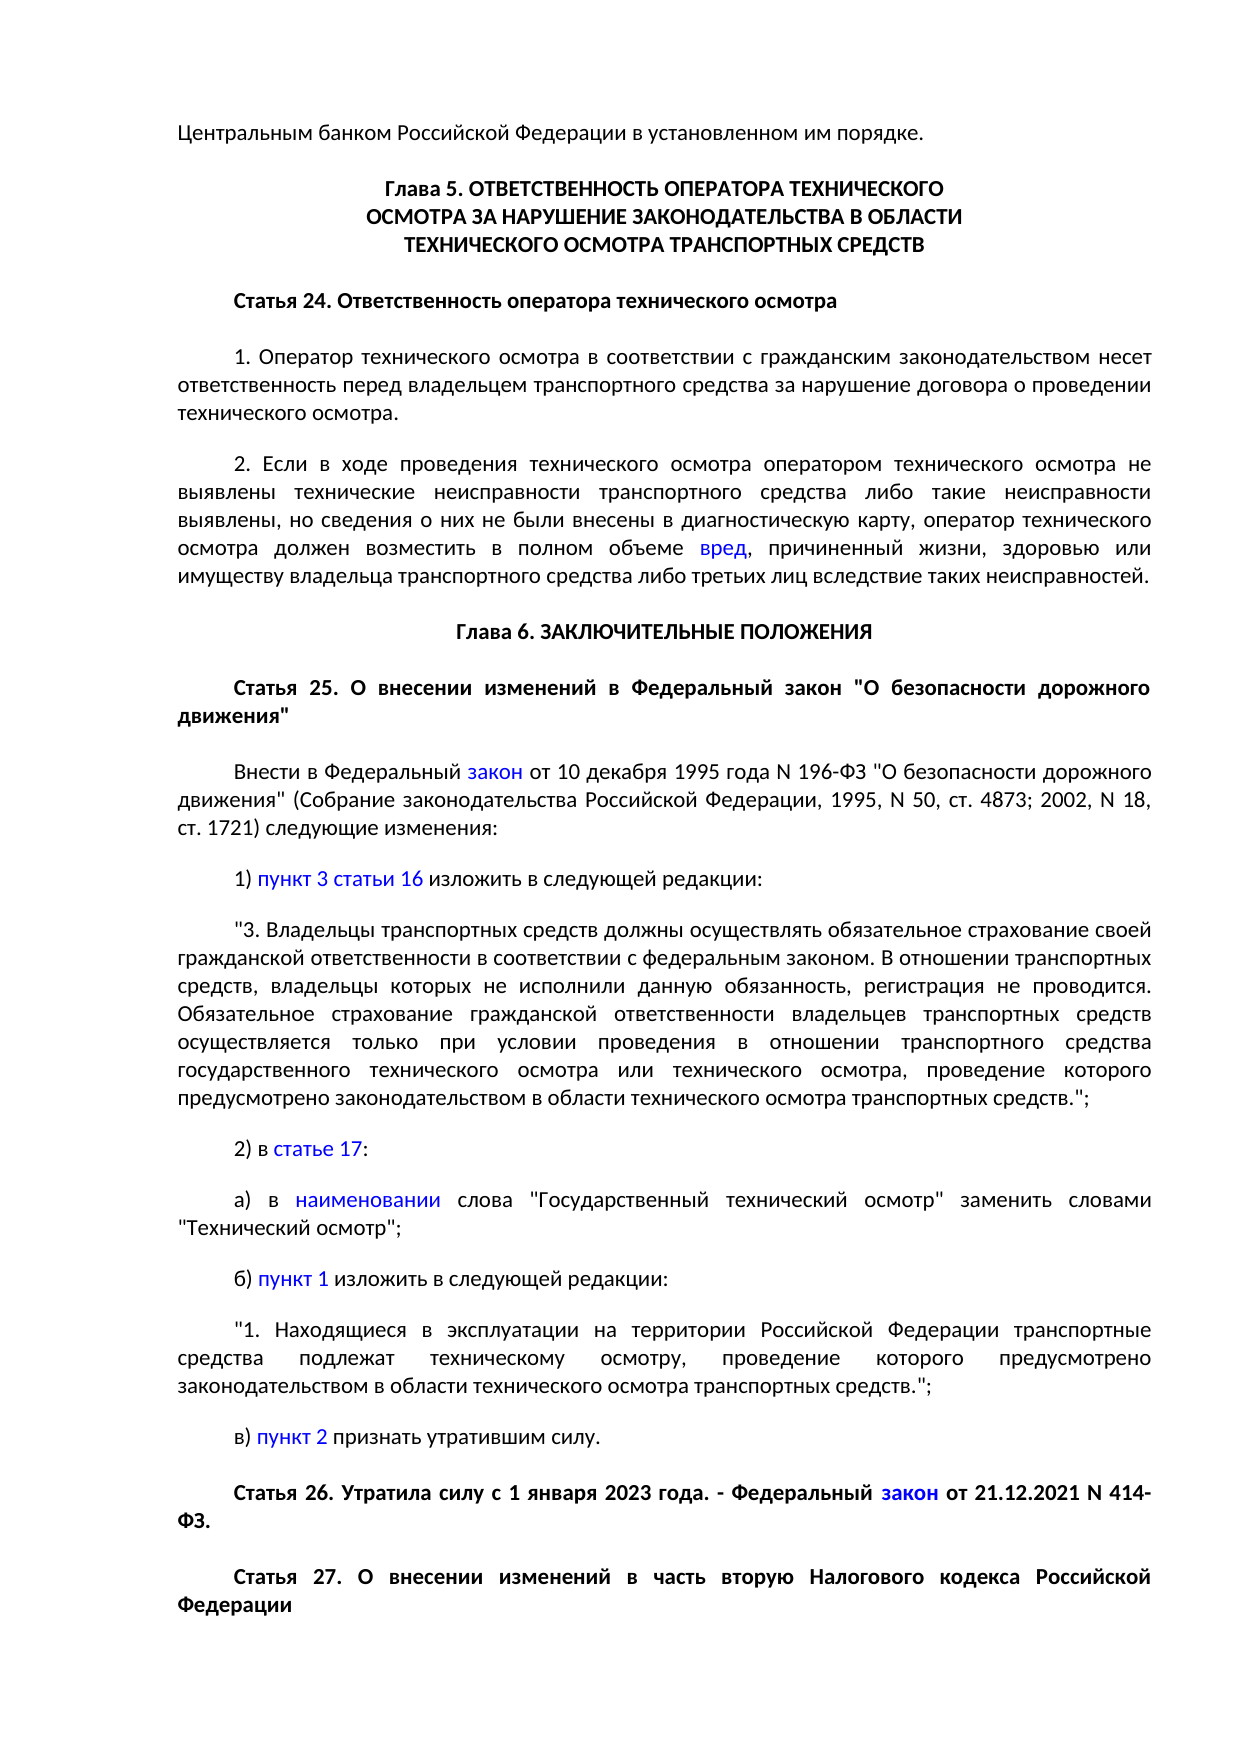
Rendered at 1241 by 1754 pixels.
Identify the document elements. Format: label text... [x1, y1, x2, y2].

title Статья 27. О внесении изменений в часть вторую Налогового кодекса Российской Федерации [177, 1562, 1152, 1618]
title ОСМОТРА ЗА НАРУШЕНИЕ ЗАКОНОДАТЕЛЬСТВА В ОБЛАСТИ [177, 202, 1152, 230]
text 2) в статье 17: [177, 1134, 1152, 1162]
text "3. Владельцы транспортных средств должны осуществлять обязательное страхование своей гражданской ответственности в соответствии с федеральным законом. В отношении транспортных средств, владельцы которых не исполнили данную обязанность, регистрация не проводится. Обязательное страхование гражданской ответственности владельцев транспортных средств осуществляется только при условии проведения в отношении транспортного средства государственного технического осмотра или технического осмотра, проведение которого предусмотрено законодательством в области технического осмотра транспортных средств."; [177, 915, 1152, 1112]
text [177, 118, 1152, 146]
title Глава 6. ЗАКЛЮЧИТЕЛЬНЫЕ ПОЛОЖЕНИЯ [177, 617, 1152, 645]
text "1. Находящиеся в эксплуатации на территории Российской Федерации транспортные средства подлежат техническому осмотру, проведение которого предусмотрено законодательством в области технического осмотра транспортных средств."; [177, 1315, 1152, 1399]
text 2. Если в ходе проведения технического осмотра оператором технического осмотра не выявлены технические неисправности транспортного средства либо такие неисправности выявлены, но сведения о них не были внесены в диагностическую карту, оператор технического осмотра должен возместить в полном объеме вред, причиненный жизни, здоровью или имуществу владельца транспортного средства либо третьих лиц вследствие таких неисправностей. [177, 449, 1152, 589]
title Статья 26. Утратила силу с 1 января 2023 года. - Федеральный закон от 21.12.2021 N 414-ФЗ. [177, 1478, 1152, 1534]
text 1) пункт 3 статьи 16 изложить в следующей редакции: [177, 864, 1152, 892]
title Статья 24. Ответственность оператора технического осмотра [177, 286, 1152, 314]
text б) пункт 1 изложить в следующей редакции: [177, 1264, 1152, 1292]
text 1. Оператор технического осмотра в соответствии с гражданским законодательством несет ответственность перед владельцем транспортного средства за нарушение договора о проведении технического осмотра. [177, 342, 1152, 426]
text Внести в Федеральный закон от 10 декабря 1995 года N 196-ФЗ "О безопасности дорожного движения" (Собрание законодательства Российской Федерации, 1995, N 50, ст. 4873; 2002, N 18, ст. 1721) следующие изменения: [177, 757, 1152, 842]
text а) в наименовании слова "Государственный технический осмотр" заменить словами "Технический осмотр"; [177, 1185, 1152, 1241]
text в) пункт 2 признать утратившим силу. [177, 1422, 1152, 1450]
title Статья 25. О внесении изменений в Федеральный закон "О безопасности дорожного движения" [177, 673, 1152, 729]
title Глава 5. ОТВЕТСТВЕННОСТЬ ОПЕРАТОРА ТЕХНИЧЕСКОГО [177, 174, 1152, 202]
title ТЕХНИЧЕСКОГО ОСМОТРА ТРАНСПОРТНЫХ СРЕДСТВ [177, 230, 1152, 258]
